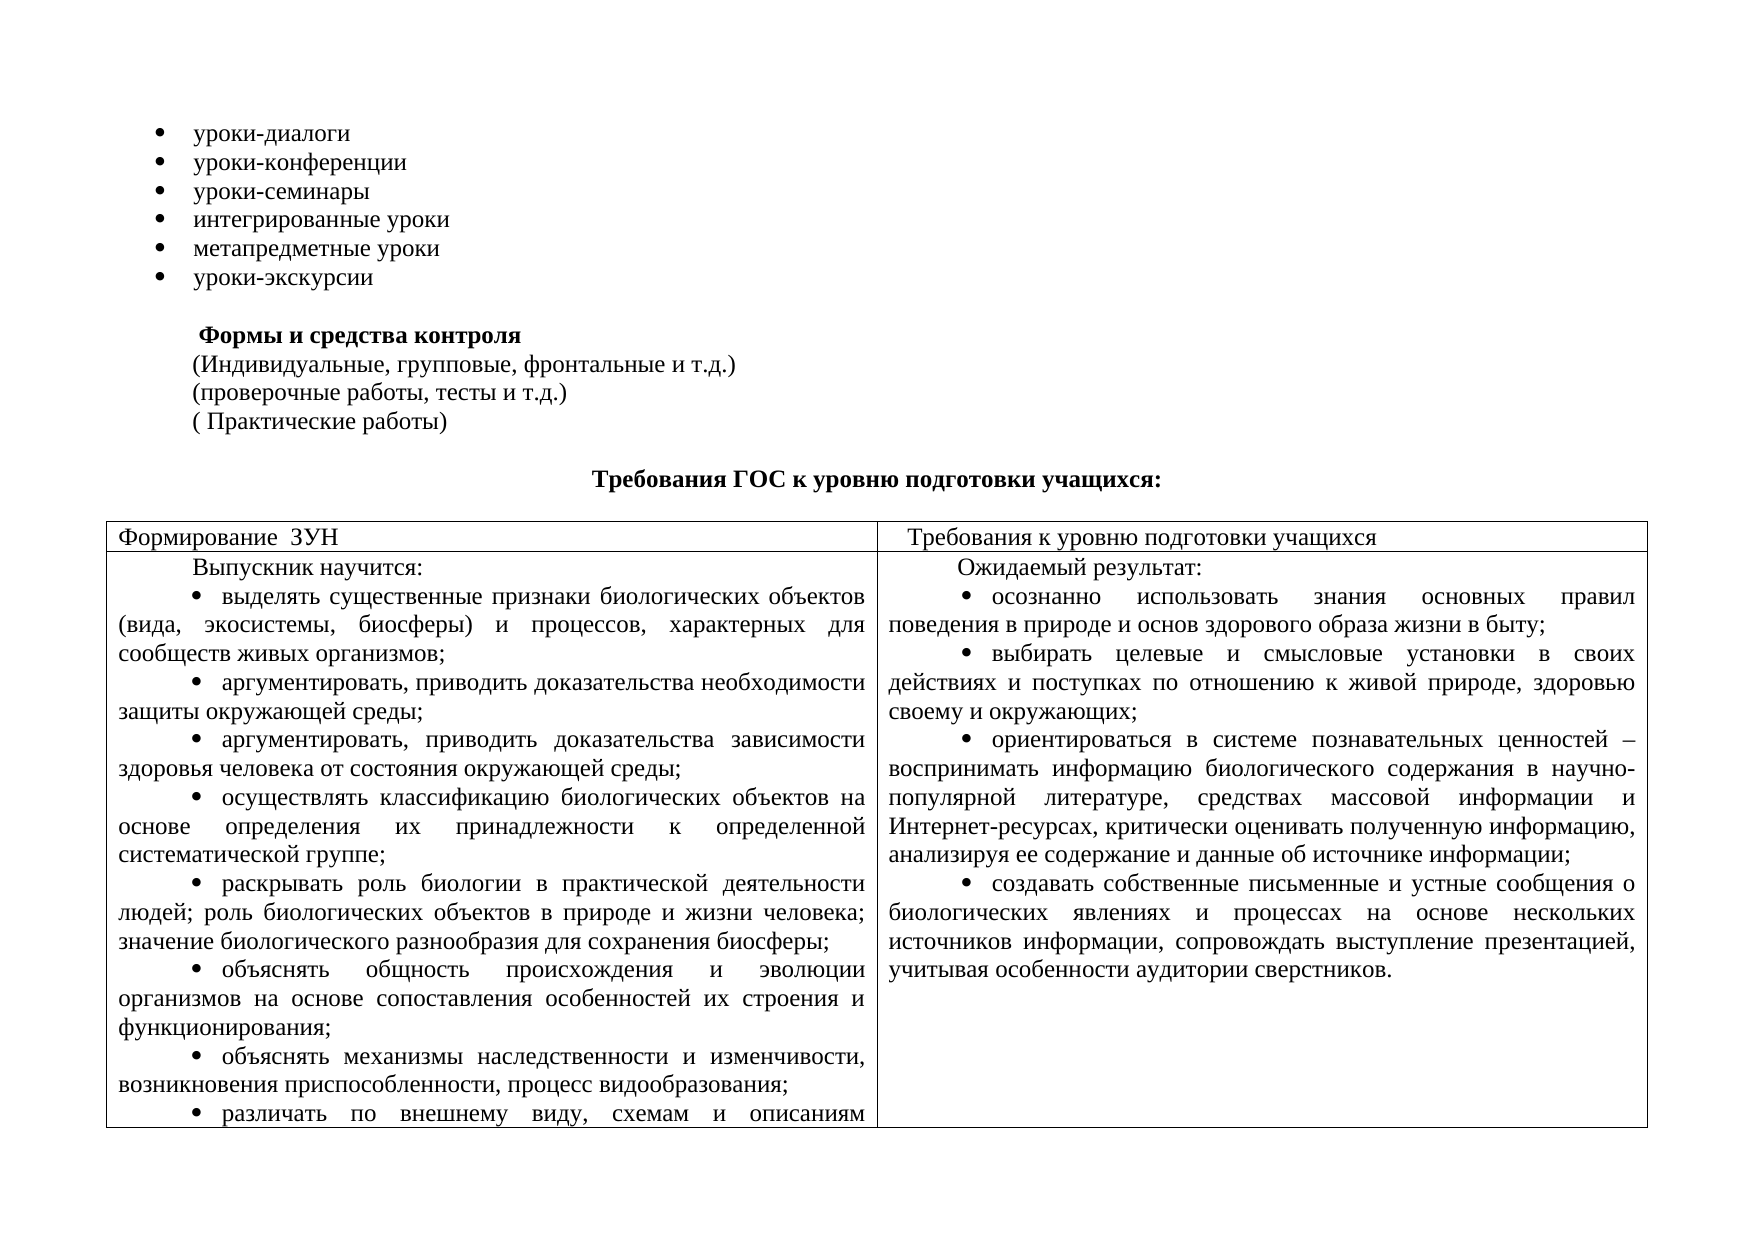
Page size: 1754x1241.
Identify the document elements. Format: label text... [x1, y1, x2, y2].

list уроки-экскурсии [156, 262, 1636, 291]
table_header Требования к уровню подготовки учащихся [878, 522, 1647, 551]
list уроки-диалоги [156, 118, 1636, 147]
list метапредметные уроки [156, 233, 1636, 262]
list уроки-семинары [156, 176, 1636, 204]
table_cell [107, 552, 877, 1127]
text (проверочные работы, тесты и т.д.) [118, 377, 1636, 406]
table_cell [878, 552, 1647, 1127]
text (Индивидуальные, групповые, фронтальные и т.д.) [118, 349, 1636, 377]
table_header Формирование ЗУН [107, 522, 877, 551]
text Формы и средства контроля [118, 320, 1636, 349]
text Требования ГОС к уровню подготовки учащихся: [118, 464, 1636, 492]
list уроки-конференции [156, 147, 1636, 176]
text ( Практические работы) [118, 406, 1636, 435]
list интегрированные уроки [156, 204, 1636, 233]
